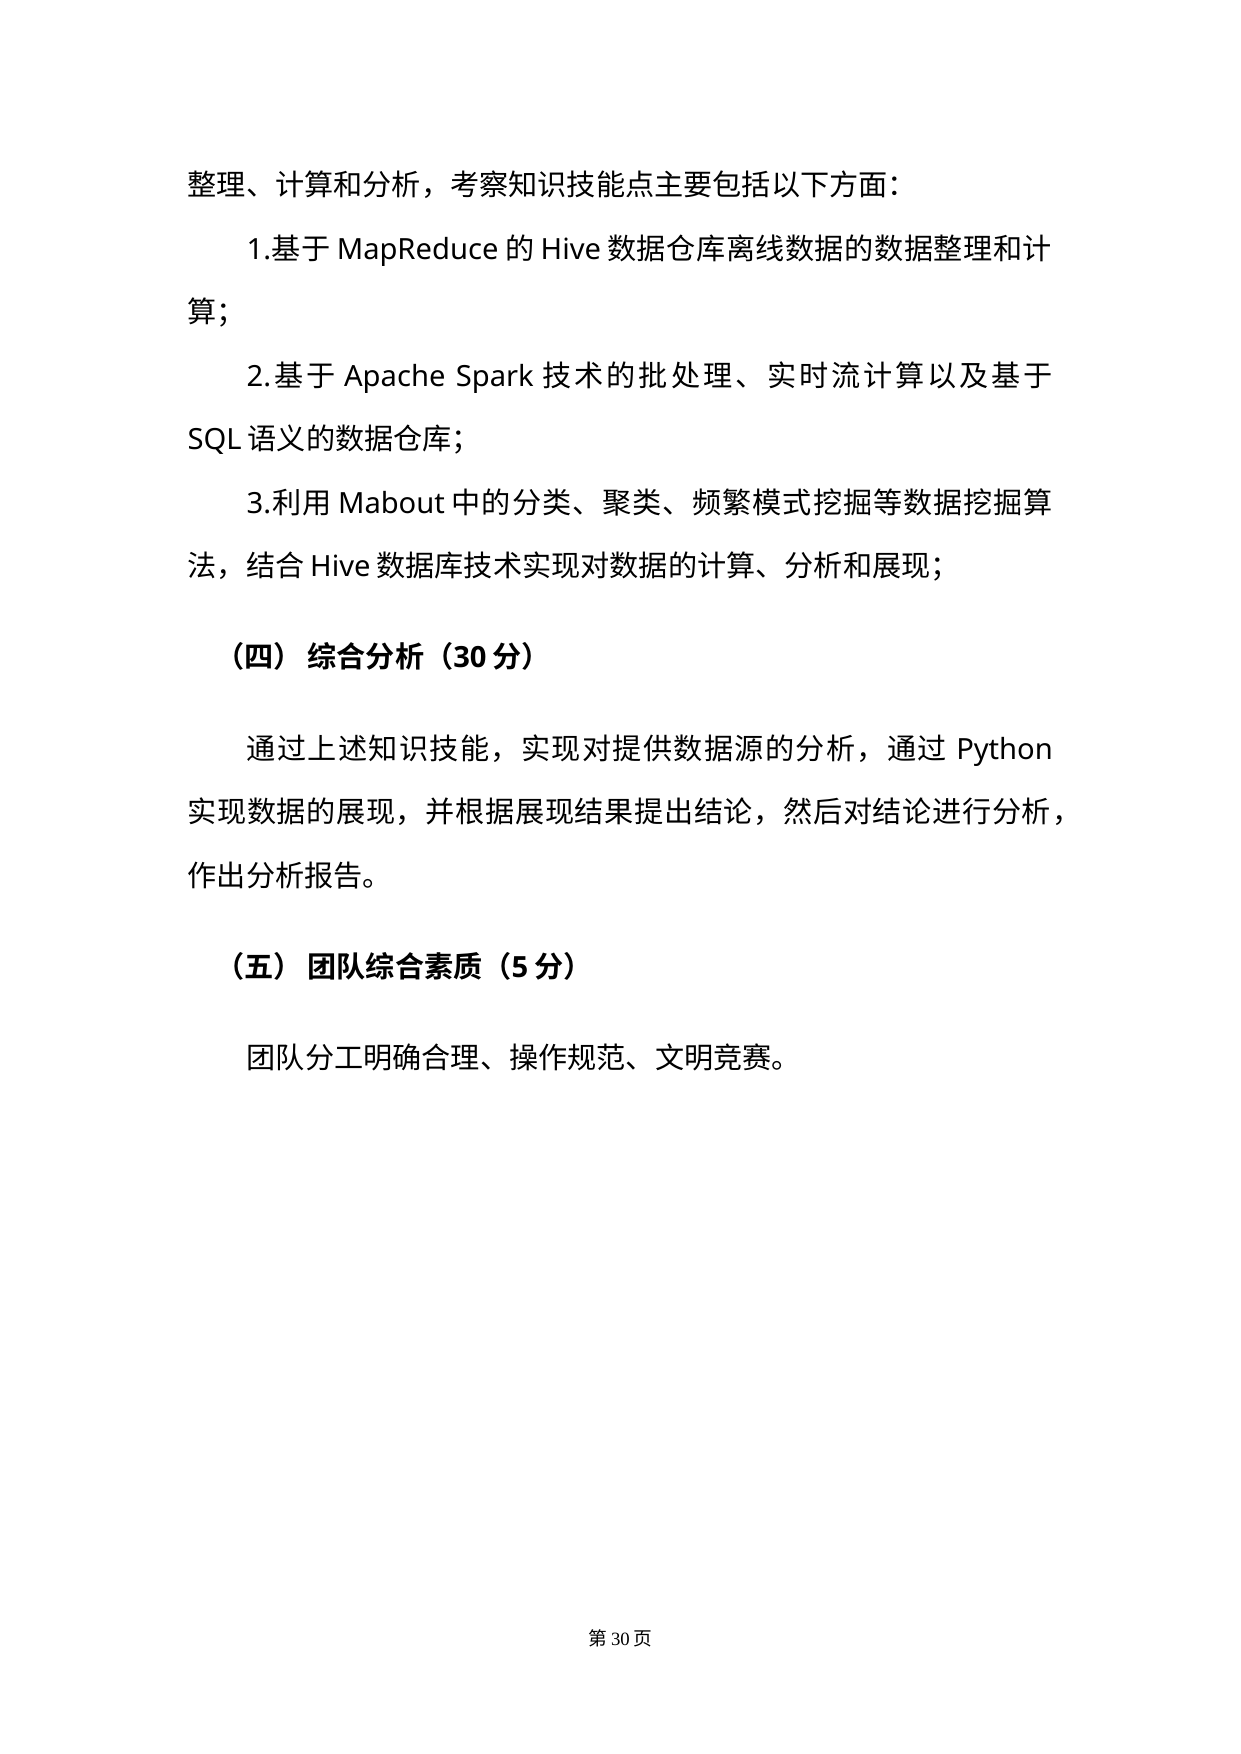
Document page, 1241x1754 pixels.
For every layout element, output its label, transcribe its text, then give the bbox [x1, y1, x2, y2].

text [187, 162, 1053, 204]
subtitle 团队综合素质（5分） [215, 932, 1053, 997]
text 2.基于Apache Spark技术的批处理、实时流计算以及基于SQL语义的数据仓库； [187, 352, 1053, 458]
text 通过上述知识技能，实现对提供数据源的分析，通过Python实现数据的展现，并根据展现结果提出结论，然后对结论进行分析，作出分析报告。 [187, 725, 1053, 894]
text 3.利用Mabout中的分类、聚类、频繁模式挖掘等数据挖掘算法，结合Hive数据库技术实现对数据的计算、分析和展现； [187, 479, 1053, 585]
text 1.基于MapReduce的Hive数据仓库离线数据的数据整理和计算； [187, 225, 1053, 331]
subtitle 综合分析（30分） [215, 623, 1053, 688]
text 团队分工明确合理、操作规范、文明竞赛。 [187, 1034, 1053, 1077]
